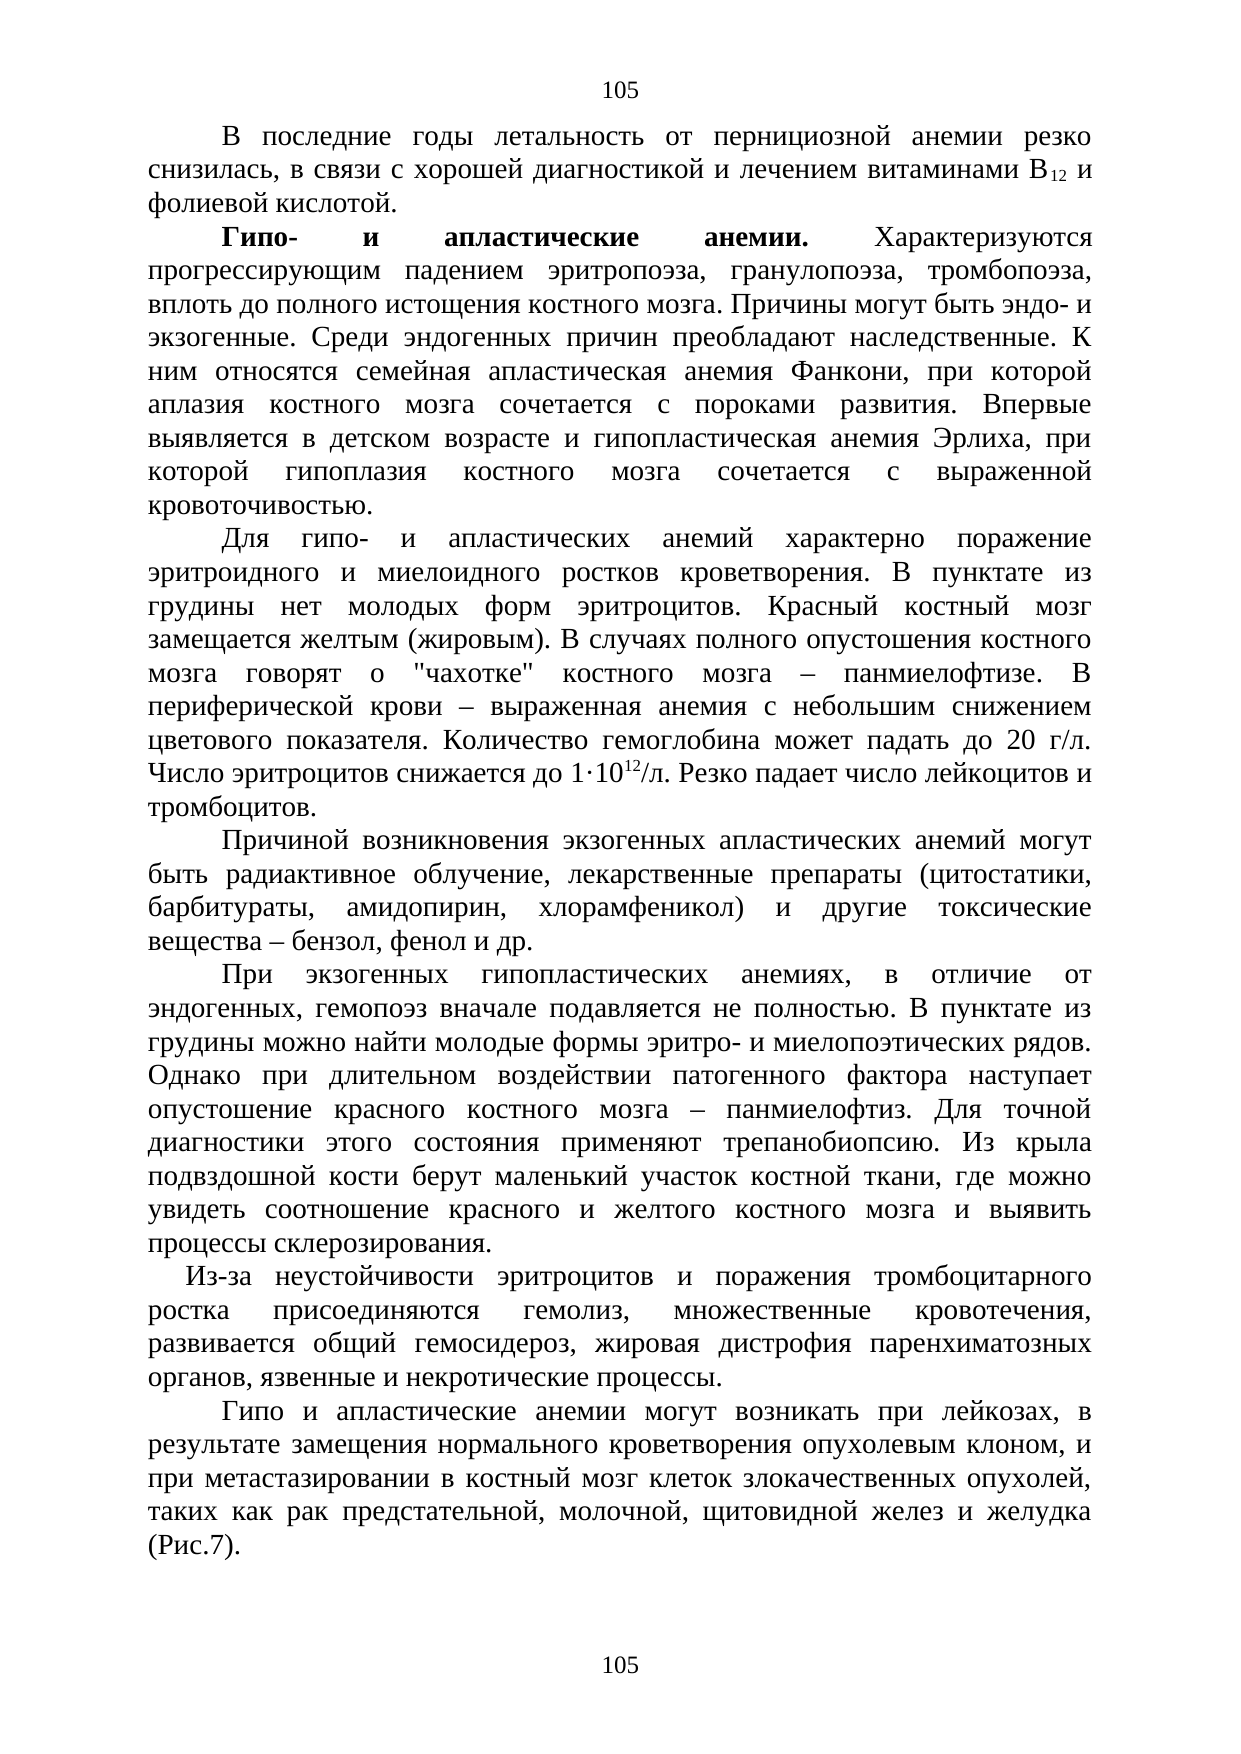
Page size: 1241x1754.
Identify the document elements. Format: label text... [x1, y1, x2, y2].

text При экзогенных гипопластических анемиях, в отличие от эндогенных, гемопоэз вначале подавляется не полностью. В пунктате из грудины можно найти молодые формы эритро- и миелопоэтических рядов. Однако при длительном воздействии патогенного фактора наступает опустошение красного костного мозга – панмиелофтиз. Для точной диагностики этого состояния применяют трепанобиопсию. Из крыла подвздошной кости берут маленький участок костной ткани, где можно увидеть соотношение красного и желтого костного мозга и выявить процессы склерозирования. [148, 957, 1092, 1258]
text Причиной возникновения экзогенных апластических анемий могут быть радиактивное облучение, лекарственные препараты (цитостатики, барбитураты, амидопирин, хлорамфеникол) и другие токсические вещества – бензол, фенол и др. [148, 822, 1092, 957]
text Для гипо- и апластических анемий характерно поражение эритроидного и миелоидного ростков кроветворения. В пунктате из грудины нет молодых форм эритроцитов. Красный костный мозг замещается желтым (жировым). В случаях полного опустошения костного мозга говорят о "чахотке" костного мозга – панмиелофтизе. В периферической крови – выраженная анемия с небольшим снижением цветового показателя. Количество гемоглобина может падать до 20 г/л. Число эритроцитов снижается до 1·1012/л. Резко падает число лейкоцитов и тромбоцитов. [148, 521, 1092, 822]
text Из-за неустойчивости эритроцитов и поражения тромбоцитарного ростка присоединяются гемолиз, множественные кровотечения, развивается общий гемосидероз, жировая дистрофия паренхиматозных органов, язвенные и некротические процессы. [148, 1258, 1092, 1393]
text В последние годы летальность от пернициозной анемии резко снизилась, в связи с хорошей диагностикой и лечением витаминами В12 и фолиевой кислотой. [148, 118, 1092, 219]
text Гипо и апластические анемии могут возникать при лейкозах, в результате замещения нормального кроветворения опухолевым клоном, и при метастазировании в костный мозг клеток злокачественных опухолей, таких как рак предстательной, молочной, щитовидной желез и желудка (Рис.7). [148, 1393, 1092, 1560]
text Гипо- и апластические анемии. Характеризуются прогрессирующим падением эритропоэза, гранулопоэза, тромбопоэза, вплоть до полного истощения костного мозга. Причины могут быть эндо- и экзогенные. Среди эндогенных причин преобладают наследственные. К ним относятся семейная апластическая анемия Фанкони, при которой аплазия костного мозга сочетается с пороками развития. Впервые выявляется в детском возрасте и гипопластическая анемия Эрлиха, при которой гипоплазия костного мозга сочетается с выраженной кровоточивостью. [148, 219, 1092, 521]
